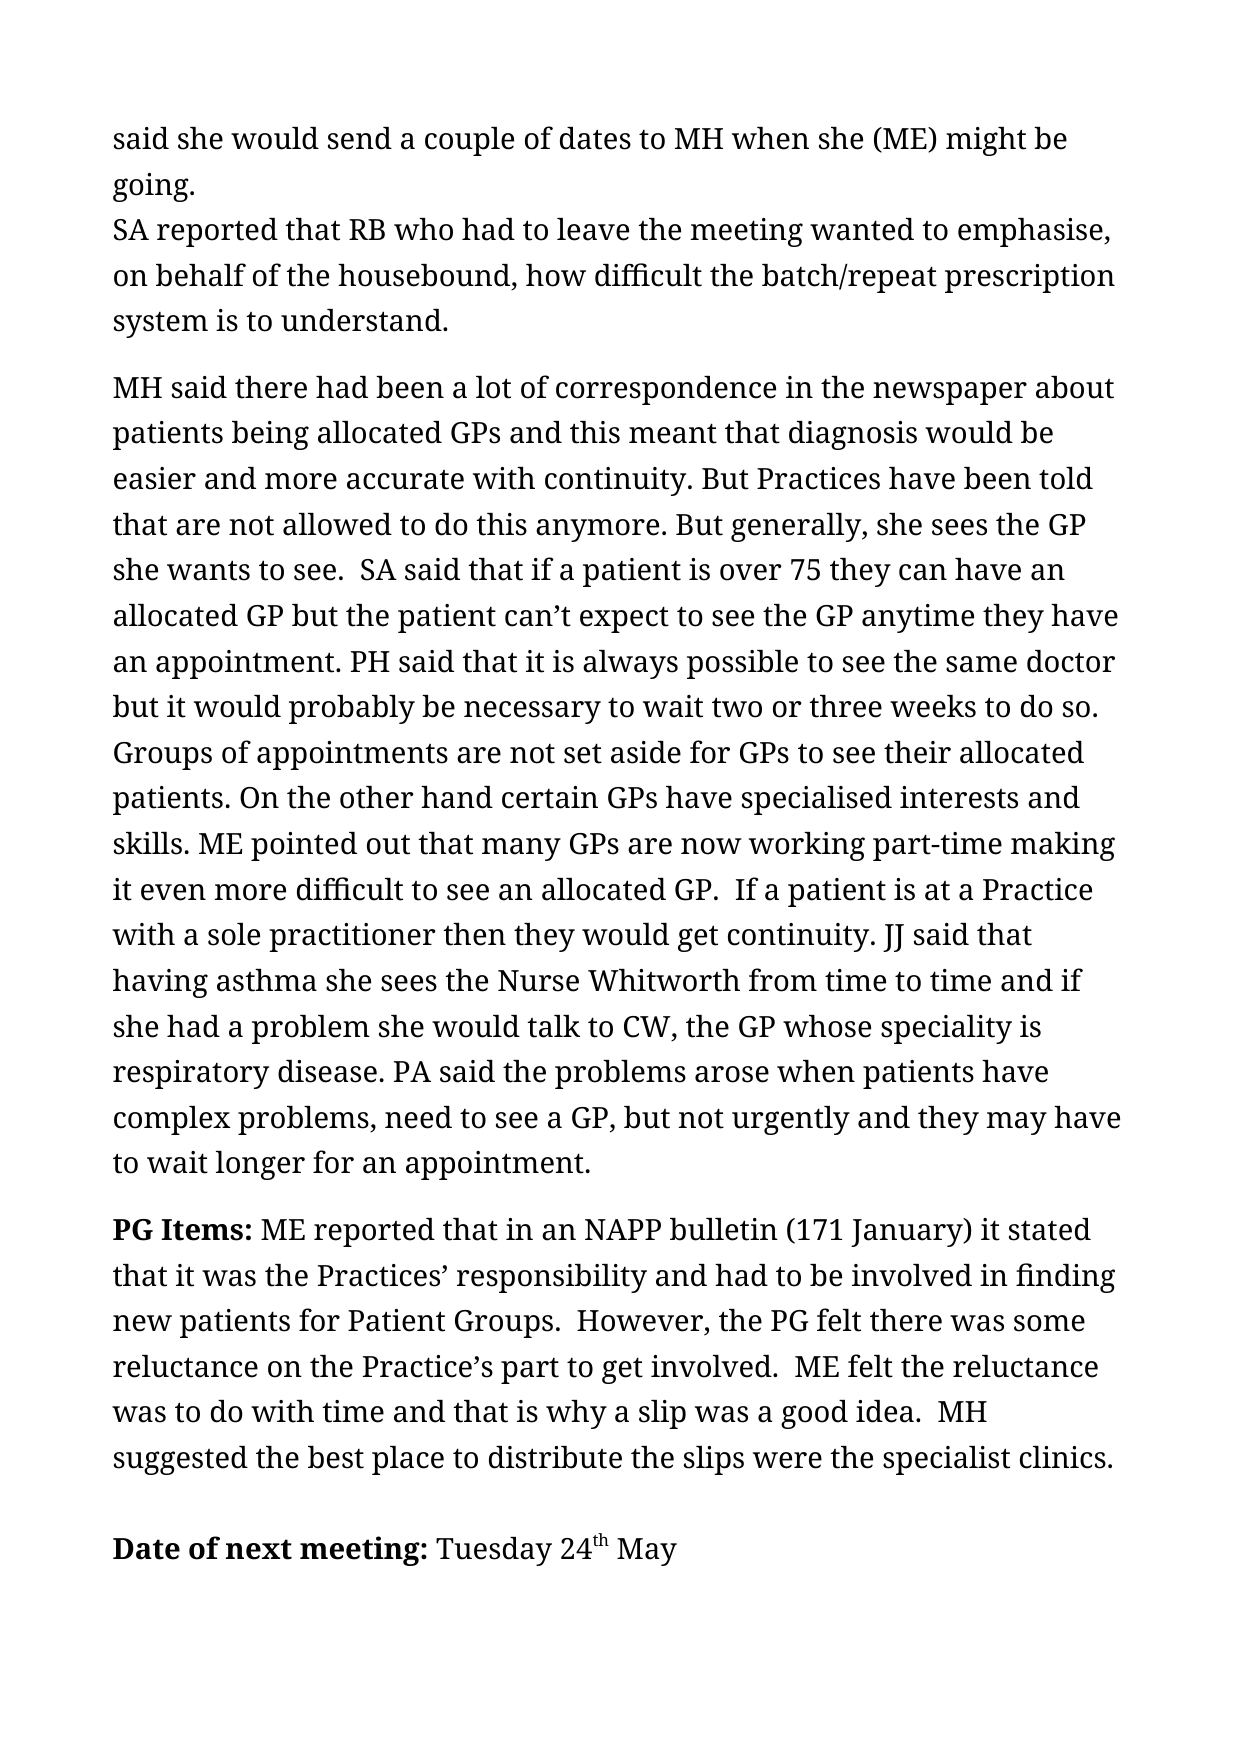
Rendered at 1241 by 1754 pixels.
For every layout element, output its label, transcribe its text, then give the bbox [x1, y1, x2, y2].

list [112, 118, 1128, 203]
text PG Items: ME reported that in an NAPP bulletin (171 January) it stated that it was the Practices’ responsibility and had to be involved in finding new patients for Patient Groups. However, the PG felt there was some reluctance on the Practice’s part to get involved. ME felt the reluctance was to do with time and that is why a slip was a good idea. MH suggested the best place to distribute the slips were the specialist clinics. [112, 1209, 1128, 1477]
text Date of next meeting: Tuesday 24th May [112, 1528, 1128, 1568]
text MH said there had been a lot of correspondence in the newspaper about patients being allocated GPs and this meant that diagnosis would be easier and more accurate with continuity. But Practices have been told that are not allowed to do this anymore. But generally, she sees the GP she wants to see. SA said that if a patient is over 75 they can have an allocated GP but the patient can’t expect to see the GP anytime they have an appointment. PH said that it is always possible to see the same doctor but it would probably be necessary to wait two or three weeks to do so. Groups of appointments are not set aside for GPs to see their allocated patients. On the other hand certain GPs have specialised interests and skills. ME pointed out that many GPs are now working part-time making it even more difficult to see an allocated GP. If a patient is at a Practice with a sole practitioner then they would get continuity. JJ said that having asthma she sees the Nurse Whitworth from time to time and if she had a problem she would talk to CW, the GP whose speciality is respiratory disease. PA said the problems arose when patients have complex problems, need to see a GP, but not urgently and they may have to wait longer for an appointment. [112, 367, 1128, 1182]
list SA reported that RB who had to leave the meeting wanted to emphasise, on behalf of the housebound, how difficult the batch/repeat prescription system is to understand. [112, 209, 1128, 340]
